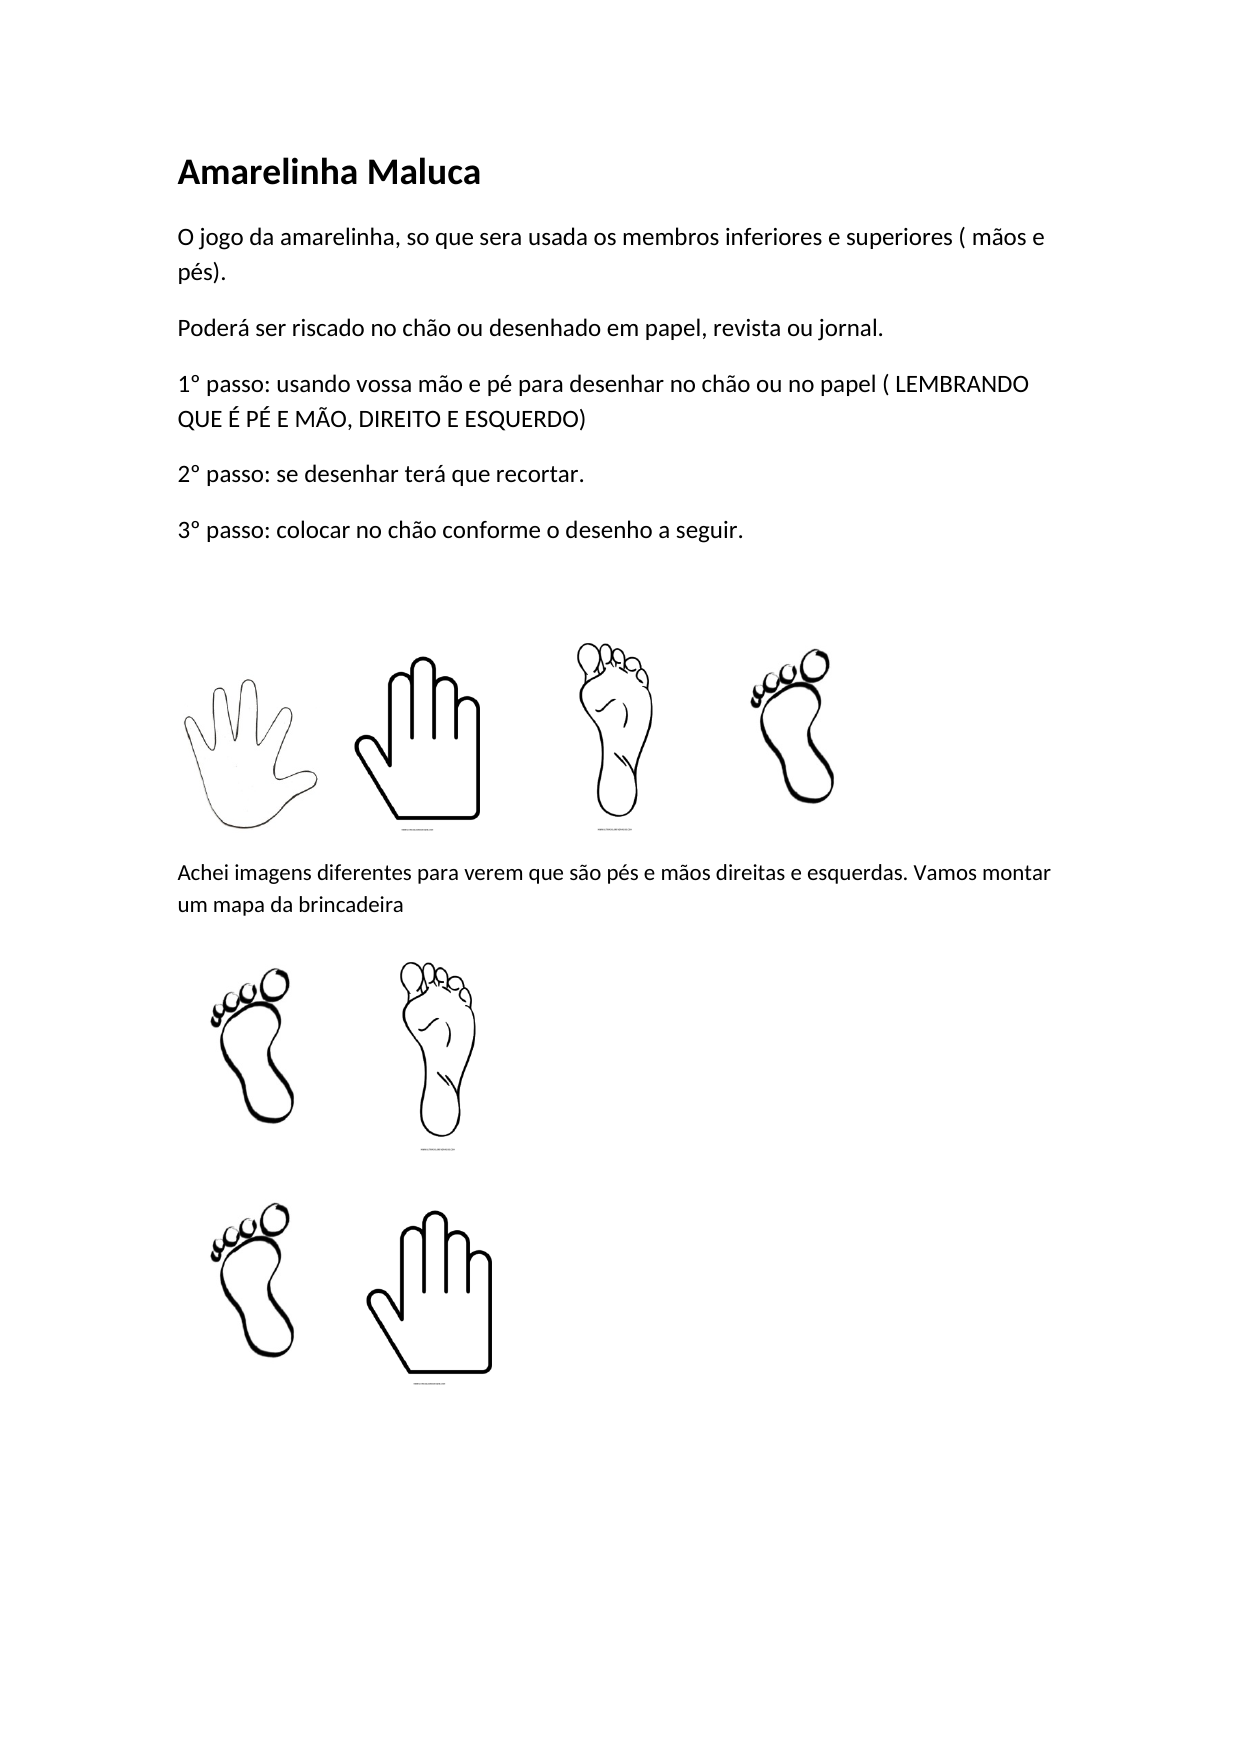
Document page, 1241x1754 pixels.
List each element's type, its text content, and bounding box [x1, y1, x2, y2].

picture [177, 1177, 524, 1387]
text Poderá ser riscado no chão ou desenhado em papel, revista ou jornal. [177, 312, 1063, 342]
text Achei imagens diferentes para verem que são pés e mãos direitas e esquerdas. Vamos montar um mapa da brincadeira [177, 858, 1063, 918]
text 2º passo: se desenhar terá que recortar. [177, 459, 1063, 489]
picture [177, 623, 875, 833]
text O jogo da amarelinha, so que sera usada os membros inferiores e superiores ( mãos e pés). [177, 221, 1063, 287]
picture [177, 942, 541, 1153]
text 3º passo: colocar no chão conforme o desenho a seguir. [177, 514, 1063, 545]
text Amarelinha Maluca [177, 148, 1063, 193]
text 1º passo: usando vossa mão e pé para desenhar no chão ou no papel ( LEMBRANDO QUE É PÉ E MÃO, DIREITO E ESQUERDO) [177, 368, 1063, 433]
